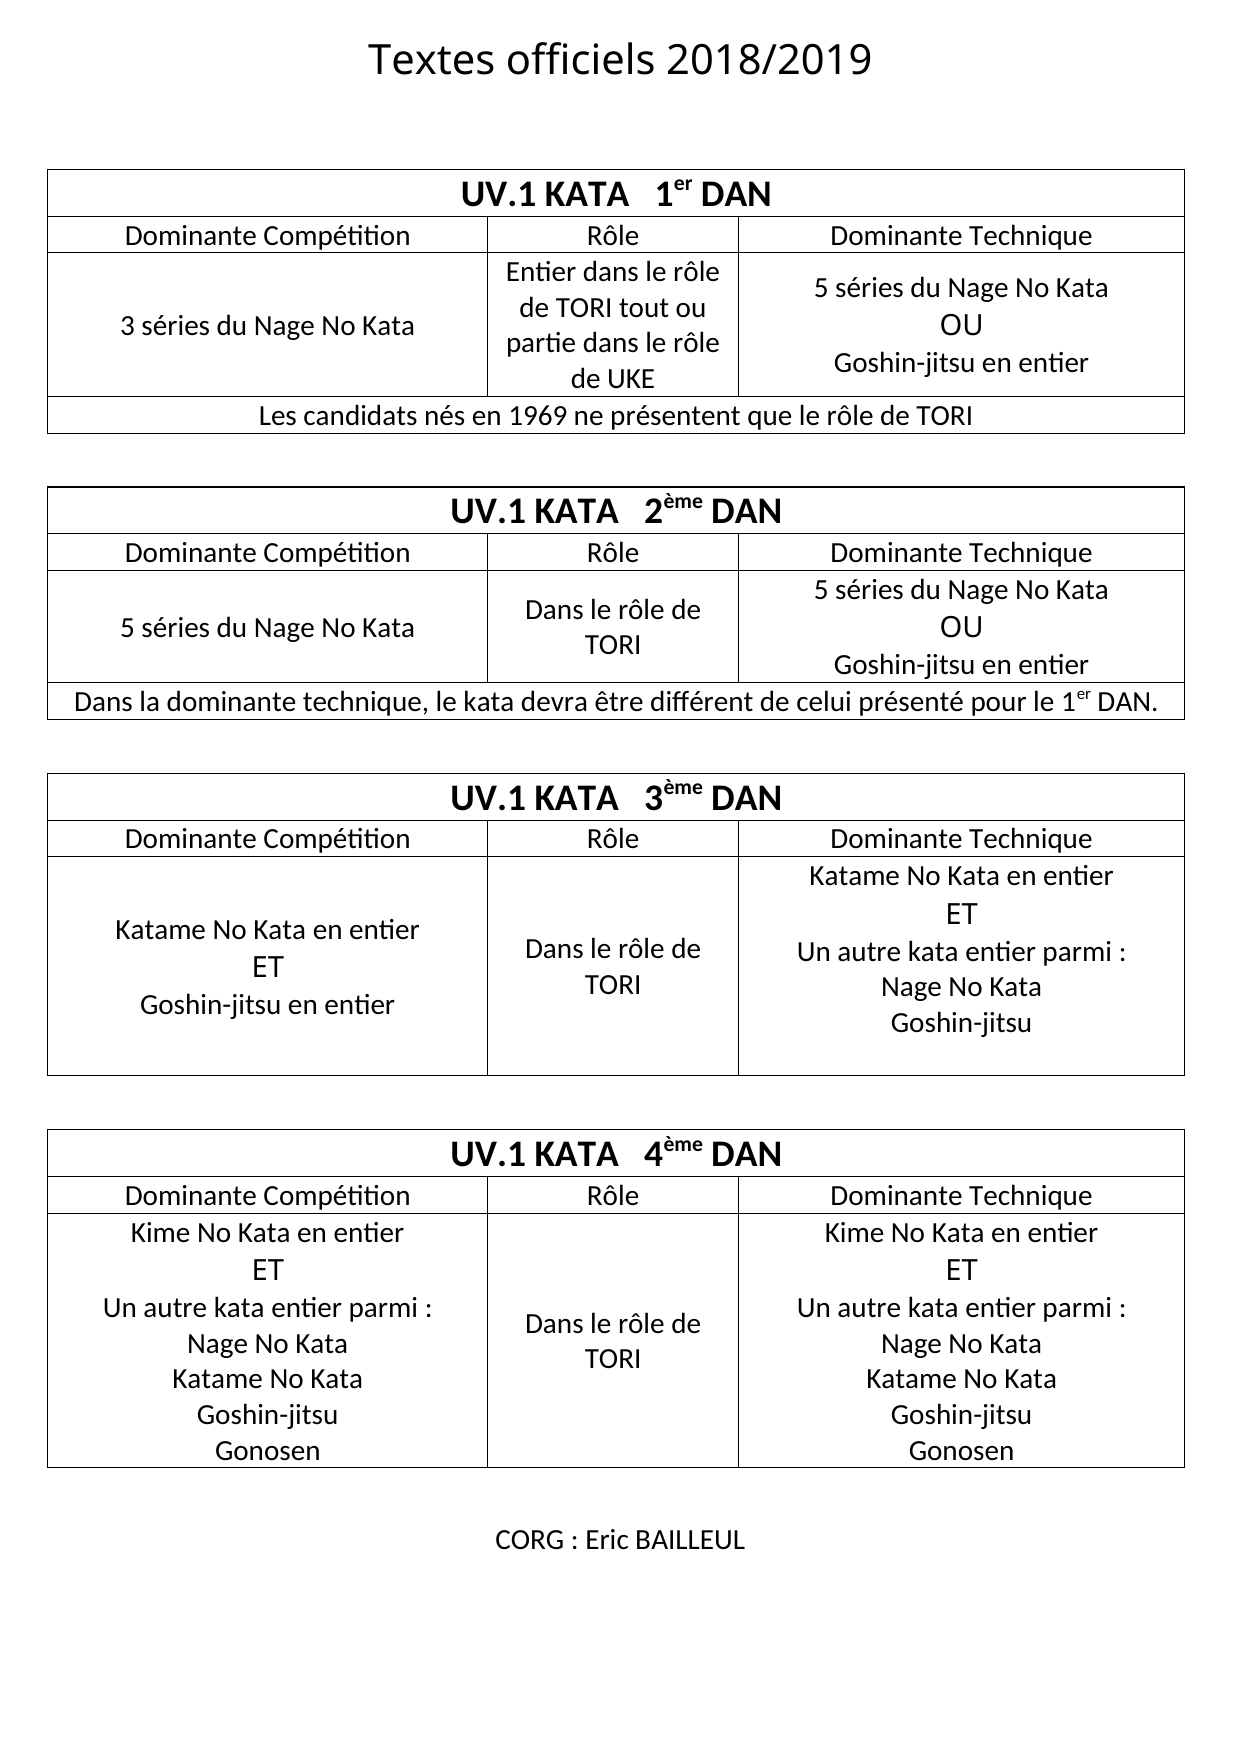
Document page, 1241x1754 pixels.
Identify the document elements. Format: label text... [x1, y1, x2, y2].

table_cell Rôle [488, 534, 738, 570]
table_cell Dominante Compétition [48, 821, 487, 856]
table_cell Dans le rôle de TORI [488, 571, 738, 682]
table_cell Rôle [488, 217, 738, 252]
table_header UV.1 KATA 1er DAN [48, 170, 1184, 216]
table_header UV.1 KATA 2ème DAN [48, 488, 1184, 533]
table_cell Katame No Kata en entier ET Un autre kata entier parmi : Nage No Kata Goshin-jitsu [739, 857, 1184, 1075]
table_cell Dominante Technique [739, 1177, 1184, 1213]
table_cell Entier dans le rôle de TORI tout ou partie dans le rôle de UKE [488, 253, 738, 396]
table_cell 5 séries du Nage No Kata OU Goshin-jitsu en entier [739, 253, 1184, 396]
table_cell Dominante Technique [739, 821, 1184, 856]
table_cell Dominante Technique [739, 217, 1184, 252]
table_cell Rôle [488, 821, 738, 856]
table_cell Dominante Technique [739, 534, 1184, 570]
table_cell 5 séries du Nage No Kata [48, 571, 487, 682]
table_cell Rôle [488, 1177, 738, 1213]
table_cell Dans le rôle de TORI [488, 1214, 738, 1467]
table_cell 5 séries du Nage No Kata OU Goshin-jitsu en entier [739, 571, 1184, 682]
table_cell Dans le rôle de TORI [488, 857, 738, 1075]
table_cell Kime No Kata en entier ET Un autre kata entier parmi : Nage No Kata Katame No Kata Goshin-jitsu Gonosen [739, 1214, 1184, 1467]
table_cell Katame No Kata en entier ET Goshin-jitsu en entier [48, 857, 487, 1075]
text CORG : Eric BAILLEUL [59, 1521, 1181, 1557]
table_cell Dominante Compétition [48, 217, 487, 252]
table_cell Les candidats nés en 1969 ne présentent que le rôle de TORI [48, 397, 1184, 432]
table_cell Dominante Compétition [48, 534, 487, 570]
table_cell Dans la dominante technique, le kata devra être différent de celui présenté pour le 1er DAN. [48, 683, 1184, 719]
table_cell 3 séries du Nage No Kata [48, 253, 487, 396]
text Textes officiels 2018/2019 [59, 29, 1181, 86]
table_header UV.1 KATA 4ème DAN [48, 1130, 1184, 1176]
table_cell Dominante Compétition [48, 1177, 487, 1213]
table_cell Kime No Kata en entier ET Un autre kata entier parmi : Nage No Kata Katame No Kata Goshin-jitsu Gonosen [48, 1214, 487, 1467]
table_header UV.1 KATA 3ème DAN [48, 774, 1184, 819]
